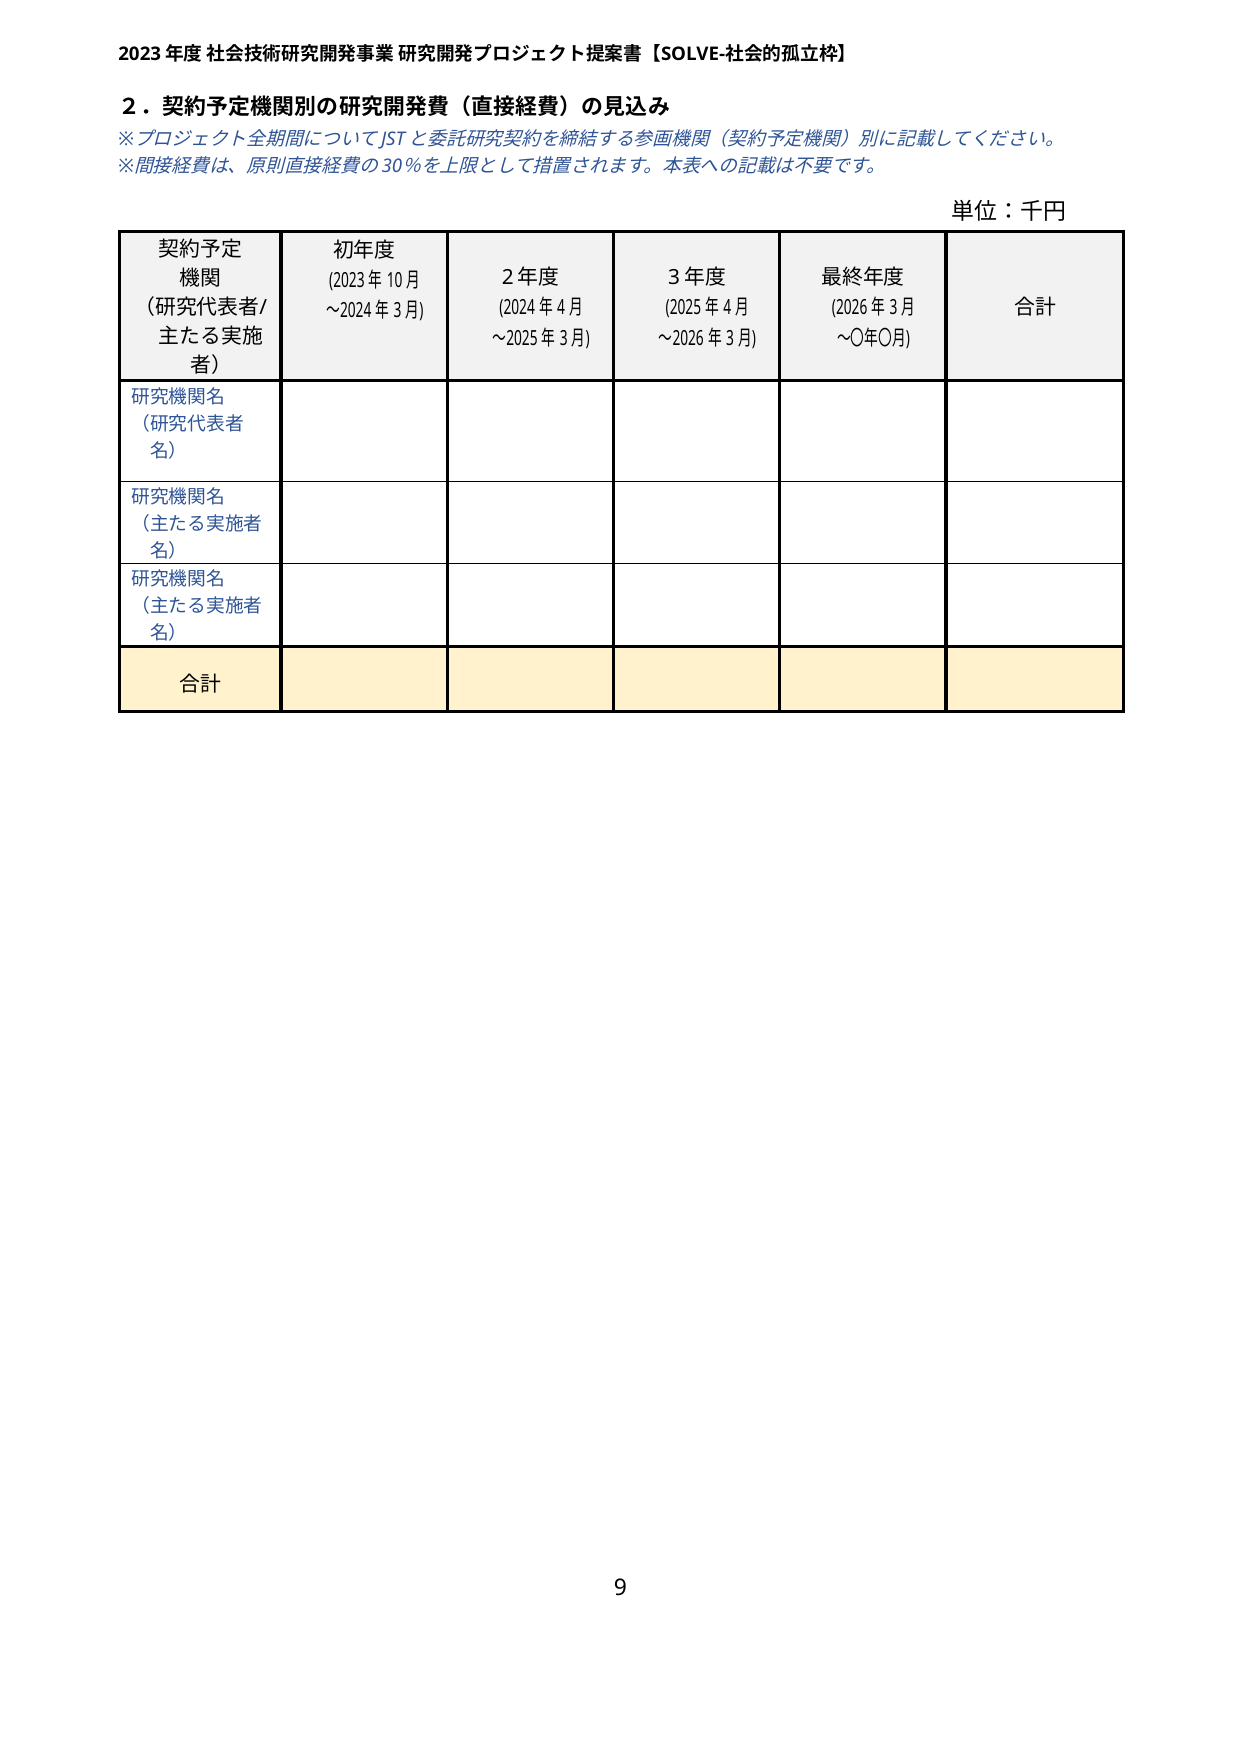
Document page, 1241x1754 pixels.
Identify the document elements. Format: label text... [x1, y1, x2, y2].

table_cell [449, 564, 612, 645]
table_header 初年度 (2023年10月 ～2024年3月) [283, 233, 446, 379]
table_cell [781, 564, 944, 645]
table_cell [449, 648, 612, 710]
table_cell [283, 382, 446, 481]
text ※間接経費は、原則直接経費の30％を上限として措置されます。本表への記載は不要です。 [118, 150, 1122, 178]
table_cell [283, 648, 446, 710]
table_header 2年度 (2024年4月 ～2025年3月) [449, 233, 612, 379]
table_cell [615, 564, 778, 645]
table_header 合計 [948, 233, 1122, 379]
table_header 契約予定 機関 （研究代表者/主たる実施者） [121, 233, 279, 379]
text ２．契約予定機関別の研究開発費（直接経費）の見込み [118, 86, 1122, 123]
text ※プロジェクト全期間についてJSTと委託研究契約を締結する参画機関（契約予定機関）別に記載してください。 [118, 123, 1122, 150]
table_cell [615, 482, 778, 563]
text 単位：千円 [928, 178, 1089, 230]
table_cell 研究機関名 （研究代表者名） [121, 382, 279, 481]
table_cell [449, 382, 612, 481]
table_cell [283, 564, 446, 645]
table_cell 研究機関名 （主たる実施者名） [121, 482, 279, 563]
table_cell [615, 382, 778, 481]
table_cell [283, 482, 446, 563]
table_cell [948, 382, 1122, 481]
table_cell [615, 648, 778, 710]
table_cell [948, 482, 1122, 563]
table_header 3年度 (2025年4月 ～2026年3月) [615, 233, 778, 379]
table_cell [781, 648, 944, 710]
table_cell [948, 564, 1122, 645]
table_cell [781, 382, 944, 481]
table_cell [948, 648, 1122, 710]
table_cell [449, 482, 612, 563]
table_cell [781, 482, 944, 563]
table_cell 合計 [121, 648, 279, 710]
table_cell 研究機関名 （主たる実施者名） [121, 564, 279, 645]
table_header 最終年度 (2026年3月 ～〇年〇月) [781, 233, 944, 379]
